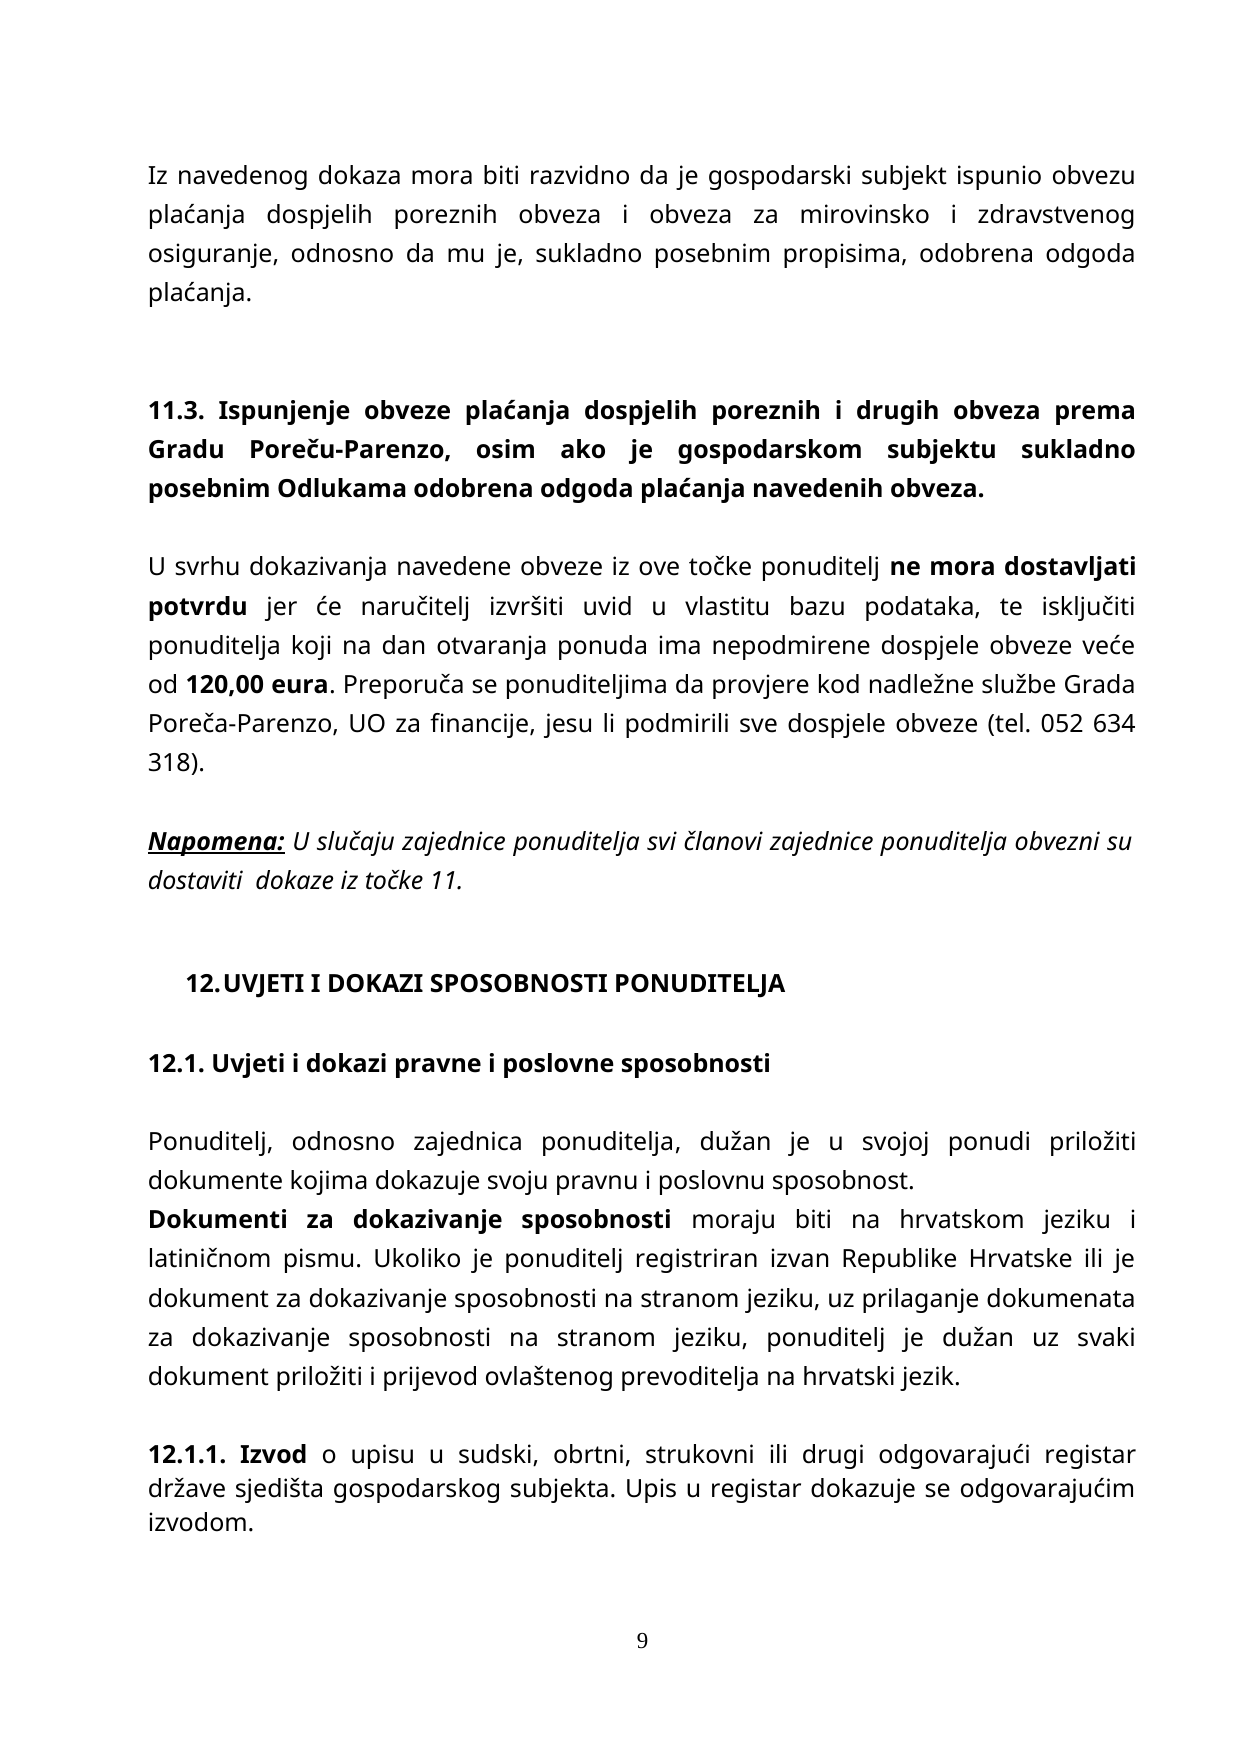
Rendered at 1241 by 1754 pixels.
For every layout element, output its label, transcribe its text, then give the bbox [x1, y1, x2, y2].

text Dokumenti za dokazivanje sposobnosti moraju biti na hrvatskom jeziku i latiničnom pismu. Ukoliko je ponuditelj registriran izvan Republike Hrvatske ili je dokument za dokazivanje sposobnosti na stranom jeziku, uz prilaganje dokumenata za dokazivanje sposobnosti na stranom jeziku, ponuditelj je dužan uz svaki dokument priložiti i prijevod ovlaštenog prevoditelja na hrvatski jezik. [148, 1202, 1137, 1393]
text 12.1. Uvjeti i dokazi pravne i poslovne sposobnosti [148, 1045, 1137, 1079]
subtitle UVJETI I DOKAZI SPOSOBNOSTI PONUDITELJA [185, 966, 1137, 1000]
text Iz navedenog dokaza mora biti razvidno da je gospodarski subjekt ispunio obvezu plaćanja dospjelih poreznih obveza i obveza za mirovinsko i zdravstvenog osiguranje, odnosno da mu je, sukladno posebnim propisima, odobrena odgoda plaćanja. [148, 157, 1137, 309]
text Napomena: U slučaju zajednice ponuditelja svi članovi zajednice ponuditelja obvezni su dostaviti dokaze iz točke 11. [148, 823, 1137, 896]
text 11.3. Ispunjenje obveze plaćanja dospjelih poreznih i drugih obveza prema Gradu Poreču-Parenzo, osim ako je gospodarskom subjektu sukladno posebnim Odlukama odobrena odgoda plaćanja navedenih obveza. [148, 392, 1137, 505]
text Ponuditelj, odnosno zajednica ponuditelja, dužan je u svojoj ponudi priložiti dokumente kojima dokazuje svoju pravnu i poslovnu sposobnost. [148, 1123, 1137, 1197]
text 12.1.1. Izvod o upisu u sudski, obrtni, strukovni ili drugi odgovarajući registar države sjedišta gospodarskog subjekta. Upis u registar dokazuje se odgovarajućim izvodom. [148, 1437, 1137, 1539]
text U svrhu dokazivanja navedene obveze iz ove točke ponuditelj ne mora dostavljati potvrdu jer će naručitelj izvršiti uvid u vlastitu bazu podataka, te isključiti ponuditelja koji na dan otvaranja ponuda ima nepodmirene dospjele obveze veće od 120,00 eura. Preporuča se ponuditeljima da provjere kod nadležne službe Grada Poreča-Parenzo, UO za financije, jesu li podmirili sve dospjele obveze (tel. 052 634 318). [148, 549, 1137, 779]
